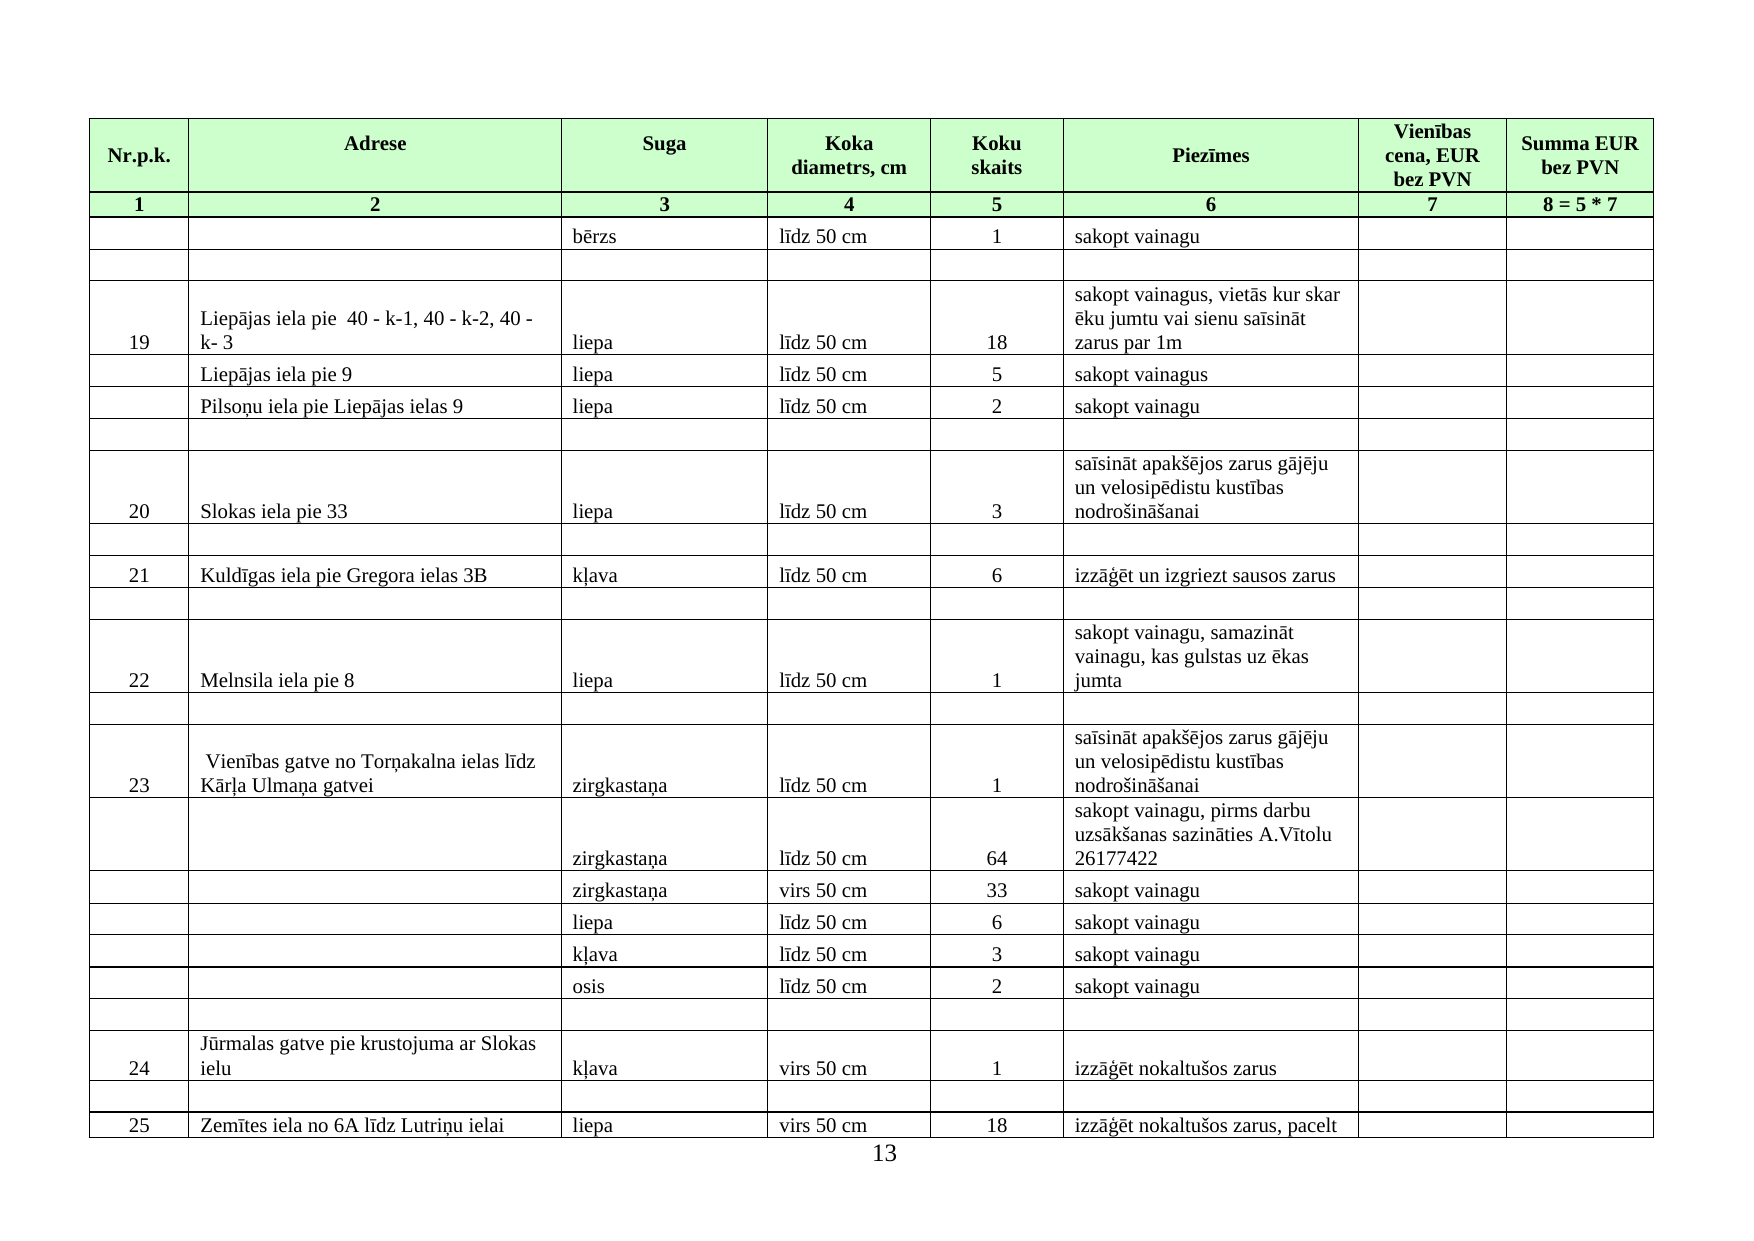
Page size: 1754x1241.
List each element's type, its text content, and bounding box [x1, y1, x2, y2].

table_cell līdz 50 cm [768, 620, 930, 692]
table_cell Vienības gatve no Torņakalna ielas līdz Kārļa Ulmaņa gatvei [189, 725, 561, 797]
table_cell sakopt vainagu, pirms darbu uzsākšanas sazināties A.Vītolu 26177422 [1064, 798, 1358, 870]
table_cell osis [562, 968, 767, 998]
table_cell [90, 387, 188, 418]
table_cell [1507, 1031, 1653, 1079]
table_cell sakopt vainagu [1064, 387, 1358, 418]
table_cell 2 [189, 193, 561, 216]
table_cell [90, 871, 188, 902]
table_cell [189, 693, 561, 724]
table_cell [1359, 451, 1506, 523]
table_cell liepa [562, 451, 767, 523]
table_cell [1359, 218, 1506, 248]
table_cell līdz 50 cm [768, 281, 930, 354]
table_cell 19 [90, 281, 188, 354]
table_cell kļava [562, 935, 767, 966]
table_cell [1507, 693, 1653, 724]
table_cell [1359, 620, 1506, 692]
table_cell 3 [931, 451, 1063, 523]
table_cell [189, 1081, 561, 1111]
table_cell 6 [1064, 193, 1358, 216]
table_cell [189, 871, 561, 902]
table_cell [1359, 798, 1506, 870]
table_cell 33 [931, 871, 1063, 902]
table_cell 1 [931, 725, 1063, 797]
table_cell [562, 524, 767, 555]
table_cell [189, 935, 561, 966]
table_cell [90, 935, 188, 966]
table_cell [931, 693, 1063, 724]
table_cell [90, 693, 188, 724]
table_cell [768, 999, 930, 1030]
table_cell [90, 968, 188, 998]
table_cell sakopt vainagu [1064, 935, 1358, 966]
table_cell [1359, 281, 1506, 354]
table_cell [1507, 620, 1653, 692]
table_cell 18 [931, 281, 1063, 354]
table_cell [189, 999, 561, 1030]
table_cell [931, 999, 1063, 1030]
table_cell [1507, 355, 1653, 386]
table_header Summa EUR bez PVN [1507, 119, 1653, 191]
table_cell Liepājas iela pie 9 [189, 355, 561, 386]
table_cell 4 [768, 193, 930, 216]
table_cell [1507, 218, 1653, 248]
table_cell [1064, 419, 1358, 449]
table_cell zirgkastaņa [562, 798, 767, 870]
table_cell [1359, 999, 1506, 1030]
table_cell 5 [931, 193, 1063, 216]
table_cell 2 [931, 968, 1063, 998]
table_cell 20 [90, 451, 188, 523]
table_cell [1507, 935, 1653, 966]
table_cell [90, 588, 188, 619]
table_header Koka diametrs, cm [768, 119, 930, 191]
table_cell Slokas iela pie 33 [189, 451, 561, 523]
table_cell [931, 588, 1063, 619]
table_header Suga [562, 119, 767, 191]
table_cell [90, 250, 188, 280]
table_cell līdz 50 cm [768, 968, 930, 998]
table_cell [1359, 725, 1506, 797]
table_cell [562, 588, 767, 619]
table_cell [189, 524, 561, 555]
table_cell [562, 250, 767, 280]
table_cell liepa [562, 904, 767, 934]
table_cell 2 [931, 387, 1063, 418]
table_cell [90, 1081, 188, 1111]
table_cell [768, 1081, 930, 1111]
table_cell Pilsoņu iela pie Liepājas ielas 9 [189, 387, 561, 418]
table_cell 3 [562, 193, 767, 216]
table_cell 1 [931, 620, 1063, 692]
table_cell Kuldīgas iela pie Gregora ielas 3B [189, 556, 561, 587]
table_cell [90, 419, 188, 449]
table_cell [1064, 524, 1358, 555]
table_cell [768, 693, 930, 724]
table_cell [1359, 419, 1506, 449]
table_cell sakopt vainagu [1064, 904, 1358, 934]
table_cell [562, 999, 767, 1030]
table_header Adrese [189, 119, 561, 191]
table_cell Melnsila iela pie 8 [189, 620, 561, 692]
table_cell [1359, 693, 1506, 724]
table_cell virs 50 cm [768, 871, 930, 902]
table_cell 22 [90, 620, 188, 692]
table_cell [1507, 250, 1653, 280]
table_cell liepa [562, 281, 767, 354]
table_cell saīsināt apakšējos zarus gājēju un velosipēdistu kustības nodrošināšanai [1064, 451, 1358, 523]
table_cell sakopt vainagus [1064, 355, 1358, 386]
table_cell [1507, 524, 1653, 555]
table_cell 7 [1359, 193, 1506, 216]
table_cell Liepājas iela pie 40 - k-1, 40 - k-2, 40 - k- 3 [189, 281, 561, 354]
table_cell [931, 419, 1063, 449]
table_cell [562, 1081, 767, 1111]
table_header Koku skaits [931, 119, 1063, 191]
table_cell [90, 798, 188, 870]
table_cell [1507, 999, 1653, 1030]
table_cell līdz 50 cm [768, 725, 930, 797]
table_cell 23 [90, 725, 188, 797]
table_header Piezīmes [1064, 119, 1358, 191]
table_cell 5 [931, 355, 1063, 386]
table_cell [1064, 999, 1358, 1030]
table_cell [90, 999, 188, 1030]
table_cell [1359, 935, 1506, 966]
table_cell [931, 524, 1063, 555]
table_cell sakopt vainagu, samazināt vainagu, kas gulstas uz ēkas jumta [1064, 620, 1358, 692]
table_cell [1507, 904, 1653, 934]
table_cell līdz 50 cm [768, 355, 930, 386]
table_cell līdz 50 cm [768, 387, 930, 418]
table_cell [1359, 524, 1506, 555]
table_cell [1507, 281, 1653, 354]
table_cell līdz 50 cm [768, 556, 930, 587]
table_cell [1359, 250, 1506, 280]
table_cell [1064, 1081, 1358, 1111]
table_cell [1507, 556, 1653, 587]
table_cell 25 [90, 1113, 188, 1137]
table_cell [562, 419, 767, 449]
table_cell 21 [90, 556, 188, 587]
table_cell virs 50 cm [768, 1031, 930, 1079]
table_cell sakopt vainagu [1064, 871, 1358, 902]
table_cell saīsināt apakšējos zarus gājēju un velosipēdistu kustības nodrošināšanai [1064, 725, 1358, 797]
table_cell 1 [931, 218, 1063, 248]
table_cell [189, 968, 561, 998]
table_cell 18 [931, 1113, 1063, 1137]
table_cell [1507, 725, 1653, 797]
table_cell līdz 50 cm [768, 904, 930, 934]
table_cell [1064, 250, 1358, 280]
table_cell 6 [931, 556, 1063, 587]
table_cell [189, 588, 561, 619]
table_cell sakopt vainagus, vietās kur skar ēku jumtu vai sienu saīsināt zarus par 1m [1064, 281, 1358, 354]
table_cell 64 [931, 798, 1063, 870]
table_cell [1359, 355, 1506, 386]
table_cell [562, 693, 767, 724]
table_cell [189, 798, 561, 870]
table_cell liepa [562, 387, 767, 418]
table_cell 8 = 5 * 7 [1507, 193, 1653, 216]
table_cell [1359, 871, 1506, 902]
table_cell [1507, 588, 1653, 619]
table_cell [1359, 968, 1506, 998]
table_cell [1359, 1031, 1506, 1079]
table_header Nr.p.k. [90, 119, 188, 191]
table_cell [1359, 387, 1506, 418]
table_cell līdz 50 cm [768, 218, 930, 248]
table_cell [189, 419, 561, 449]
table_cell izzāģēt un izgriezt sausos zarus [1064, 556, 1358, 587]
table_cell [90, 904, 188, 934]
table_cell līdz 50 cm [768, 798, 930, 870]
table_cell [768, 419, 930, 449]
table_cell līdz 50 cm [768, 935, 930, 966]
table_cell [90, 218, 188, 248]
table_cell liepa [562, 355, 767, 386]
table_cell [1359, 1081, 1506, 1111]
table_cell zirgkastaņa [562, 871, 767, 902]
table_cell [90, 524, 188, 555]
table_cell liepa [562, 1113, 767, 1137]
table_cell 1 [931, 1031, 1063, 1079]
table_cell [1507, 1081, 1653, 1111]
table_cell kļava [562, 556, 767, 587]
table_cell bērzs [562, 218, 767, 248]
table_cell [1359, 904, 1506, 934]
table_cell [931, 250, 1063, 280]
table_cell [931, 1081, 1063, 1111]
table_cell kļava [562, 1031, 767, 1079]
table_cell [1507, 871, 1653, 902]
table_cell [1064, 588, 1358, 619]
table_cell 24 [90, 1031, 188, 1079]
table_cell 3 [931, 935, 1063, 966]
table_cell liepa [562, 620, 767, 692]
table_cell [1064, 1113, 1358, 1137]
table_cell 6 [931, 904, 1063, 934]
table_cell [1507, 1113, 1653, 1137]
table_cell [189, 904, 561, 934]
table_cell [189, 250, 561, 280]
table_cell zirgkastaņa [562, 725, 767, 797]
table_cell [1064, 693, 1358, 724]
table_cell [1507, 387, 1653, 418]
table_cell [1507, 798, 1653, 870]
table_cell [1507, 968, 1653, 998]
table_cell izzāģēt nokaltušos zarus [1064, 1031, 1358, 1079]
table_cell sakopt vainagu [1064, 968, 1358, 998]
table_cell Jūrmalas gatve pie krustojuma ar Slokas ielu [189, 1031, 561, 1079]
table_cell [768, 588, 930, 619]
table_cell [1359, 588, 1506, 619]
table_cell [189, 218, 561, 248]
table_cell sakopt vainagu [1064, 218, 1358, 248]
table_header Vienības cena, EUR bez PVN [1359, 119, 1506, 191]
table_cell līdz 50 cm [768, 451, 930, 523]
table_cell [90, 355, 188, 386]
table_cell virs 50 cm [768, 1113, 930, 1137]
table_cell [768, 250, 930, 280]
table_cell [768, 524, 930, 555]
table_cell 1 [90, 193, 188, 216]
table_cell Zemītes iela no 6A līdz Lutriņu ielai [189, 1113, 561, 1137]
table_cell [1359, 556, 1506, 587]
table_cell [1359, 1113, 1506, 1137]
table_cell [1507, 451, 1653, 523]
table_cell [1507, 419, 1653, 449]
